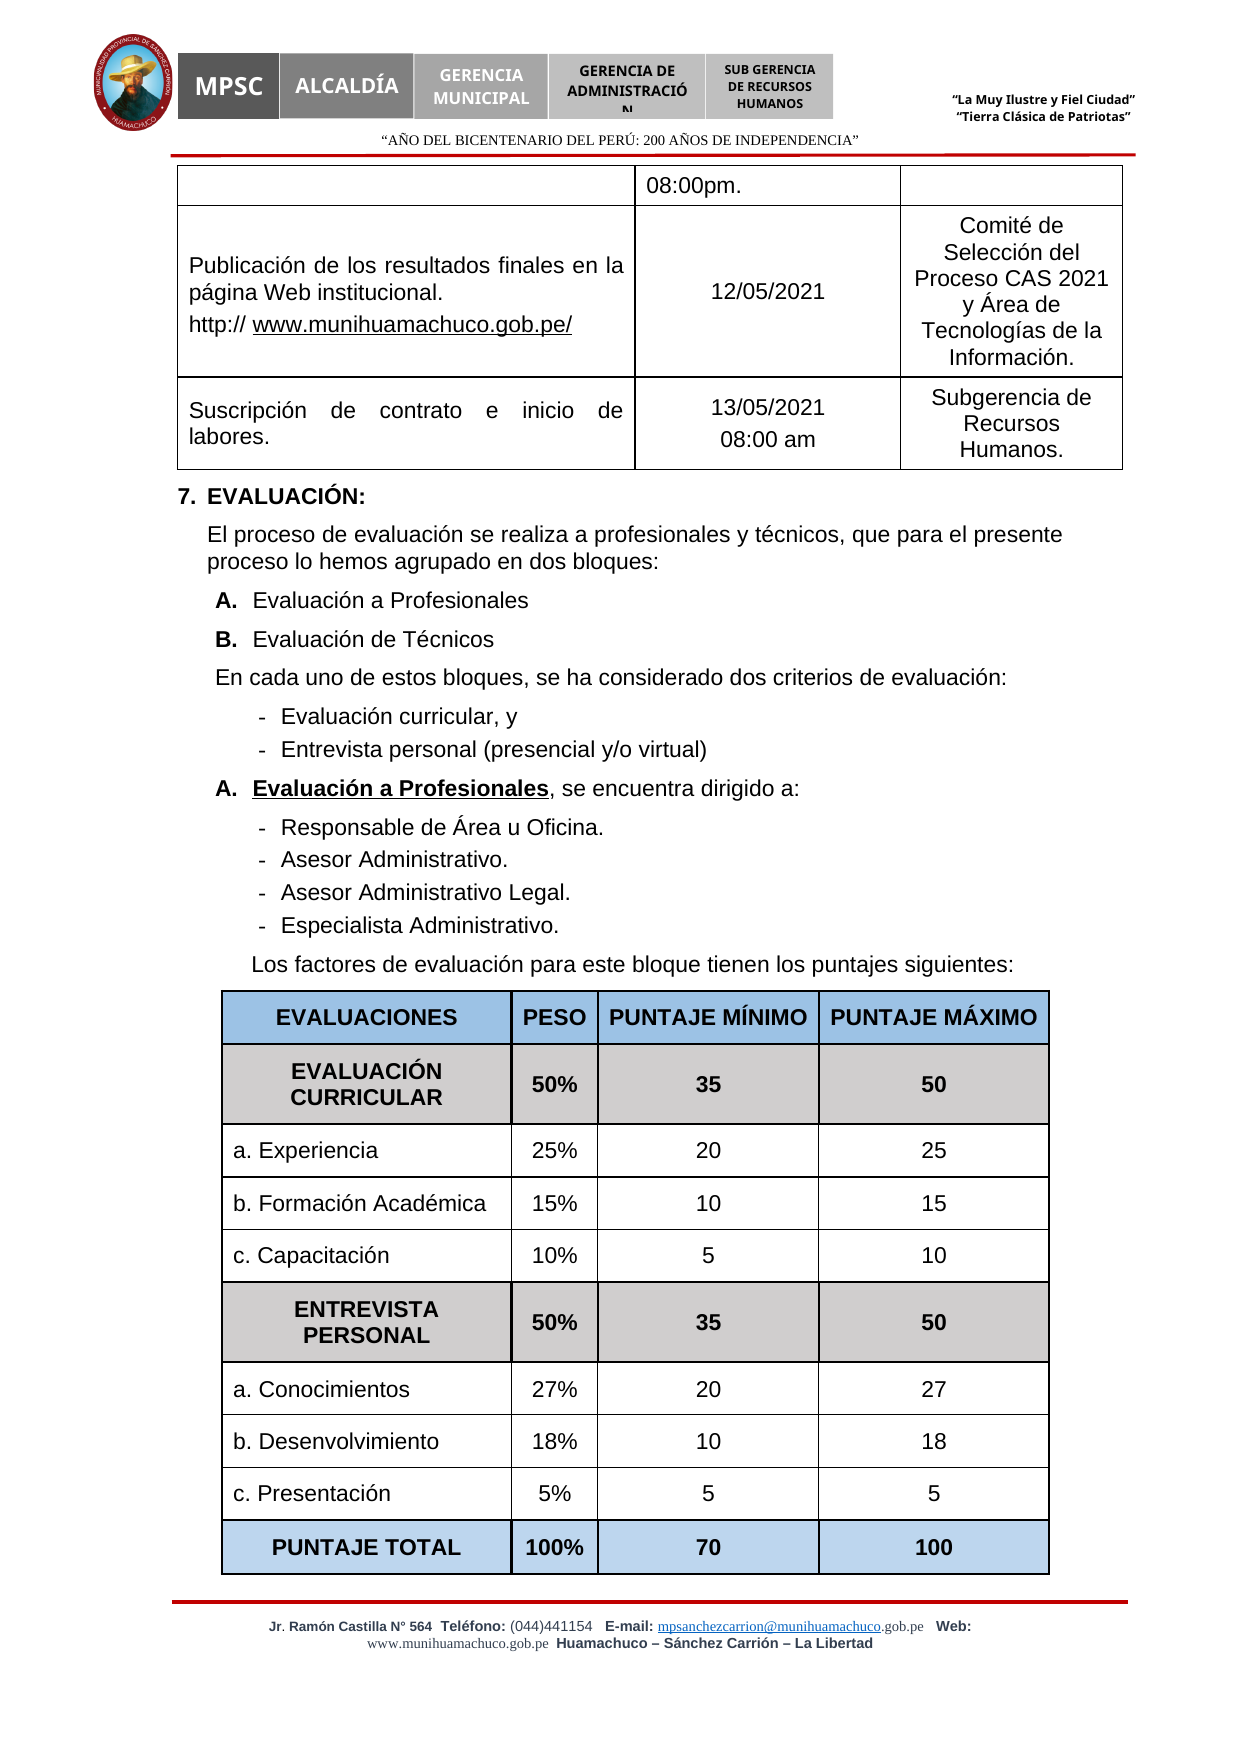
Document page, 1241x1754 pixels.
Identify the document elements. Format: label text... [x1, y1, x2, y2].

list Especialista Administrativo. [258, 912, 1063, 938]
table_header PESO [513, 992, 597, 1043]
table_cell 50 [820, 1283, 1048, 1361]
table_cell 10 [598, 1415, 818, 1467]
table_cell b. Formación Académica [223, 1178, 511, 1229]
list Asesor Administrativo Legal. [258, 879, 1063, 906]
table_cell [636, 166, 900, 205]
table_cell 100 [820, 1521, 1048, 1573]
table_cell 5 [819, 1468, 1048, 1519]
list Evaluación de Técnicos [215, 626, 1063, 652]
list Evaluación curricular, y [258, 703, 1063, 730]
table_header EVALUACIONES [223, 992, 510, 1043]
list Evaluación a Profesionales, se encuentra dirigido a: [215, 775, 1063, 801]
table_header PUNTAJE MÁXIMO [820, 992, 1048, 1043]
table_cell Publicación de los resultados finales en la página Web institucional. http:// www.munihuamachuco.gob.pe/ [178, 206, 634, 376]
table_cell EVALUACIÓN CURRICULAR [223, 1045, 510, 1123]
list Evaluación a Profesionales [215, 587, 1063, 613]
table_cell a. Experiencia [223, 1125, 511, 1176]
table_cell PUNTAJE TOTAL [223, 1521, 510, 1573]
table_cell a. Conocimientos [223, 1363, 511, 1414]
table_cell 10 [598, 1178, 818, 1229]
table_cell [178, 166, 634, 205]
table_cell 18 [819, 1415, 1048, 1467]
table_cell 15 [819, 1178, 1048, 1229]
table_cell 15% [512, 1178, 597, 1229]
table_cell 27 [819, 1363, 1048, 1414]
table_cell 70 [599, 1521, 818, 1573]
picture [93, 34, 173, 131]
table_cell 5 [598, 1230, 818, 1281]
table_cell ENTREVISTA PERSONAL [223, 1283, 510, 1361]
table_cell 20 [598, 1125, 818, 1176]
table_cell 50% [513, 1283, 597, 1361]
text Los factores de evaluación para este bloque tienen los puntajes siguientes: [251, 951, 1063, 977]
list Responsable de Área u Oficina. [258, 814, 1063, 840]
table_cell c. Capacitación [223, 1230, 511, 1281]
table_cell 35 [599, 1045, 818, 1123]
table_cell 35 [599, 1283, 818, 1361]
table_header PUNTAJE MÍNIMO [599, 992, 818, 1043]
table_cell 12/05/2021 [636, 206, 900, 376]
table_cell 10% [512, 1230, 597, 1281]
text El proceso de evaluación se realiza a profesionales y técnicos, que para el presente proceso lo hemos agrupado en dos bloques: [207, 521, 1063, 574]
text En cada uno de estos bloques, se ha considerado dos criterios de evaluación: [215, 664, 1063, 691]
table_cell 10 [819, 1230, 1048, 1281]
table_cell 25% [512, 1125, 597, 1176]
table_cell 100% [513, 1521, 597, 1573]
table_cell 25 [819, 1125, 1048, 1176]
table_cell 20 [598, 1363, 818, 1414]
table_cell 18% [512, 1415, 597, 1467]
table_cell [901, 166, 1122, 205]
list Asesor Administrativo. [258, 846, 1063, 873]
table_cell b. Desenvolvimiento [223, 1415, 511, 1467]
table_cell 13/05/2021 08:00 am [636, 378, 900, 469]
table_cell 27% [512, 1363, 597, 1414]
table_cell 50% [513, 1045, 597, 1123]
table_cell Subgerencia de Recursos Humanos. [901, 378, 1122, 469]
table_cell c. Presentación [223, 1468, 511, 1519]
table_cell Suscripción de contrato e inicio de labores. [178, 378, 634, 469]
list EVALUACIÓN: [177, 483, 1063, 509]
table_cell 50 [820, 1045, 1048, 1123]
list Entrevista personal (presencial y/o virtual) [258, 736, 1063, 762]
table_cell 5% [512, 1468, 597, 1519]
table_cell Comité de Selección del Proceso CAS 2021 y Área de Tecnologías de la Información. [901, 206, 1122, 376]
table_cell 5 [598, 1468, 818, 1519]
